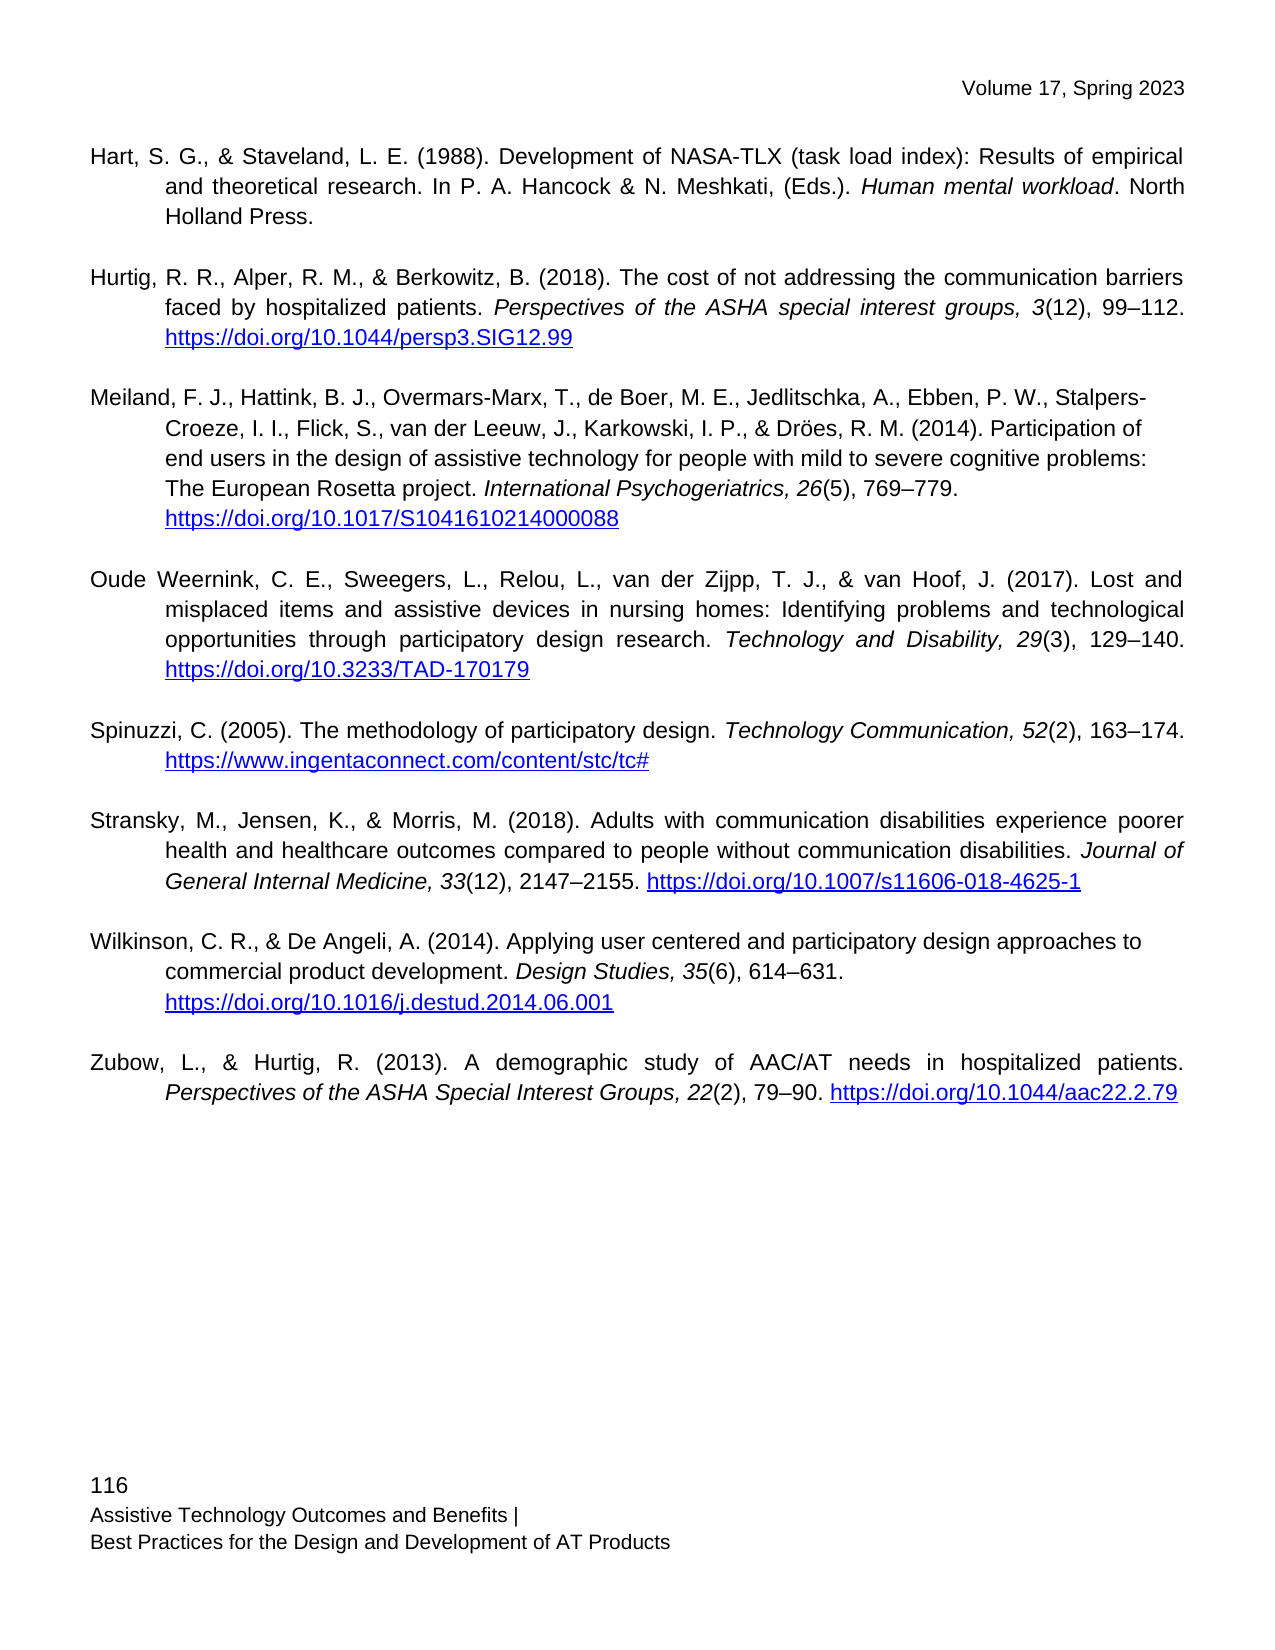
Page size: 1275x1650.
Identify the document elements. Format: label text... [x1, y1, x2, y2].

text Meiland, F. J., Hattink, B. J., Overmars-Marx, T., de Boer, M. E., Jedlitschka, A., Ebben, P. W., Stalpers-Croeze, I. I., Flick, S., van der Leeuw, J., Karkowski, I. P., & Dröes, R. M. (2014). Participation of end users in the design of assistive technology for people with mild to severe cognitive problems: The European Rosetta project. International Psychogeriatrics, 26(5), 769–779. https://doi.org/10.1017/S1041610214000088 [90, 384, 1185, 532]
text Oude Weernink, C. E., Sweegers, L., Relou, L., van der Zijpp, T. J., & van Hoof, J. (2017). Lost and misplaced items and assistive devices in nursing homes: Identifying problems and technological opportunities through participatory design research. Technology and Disability, 29(3), 129–140. https://doi.org/10.3233/TAD-170179 [90, 566, 1185, 683]
text Hurtig, R. R., Alper, R. M., & Berkowitz, B. (2018). The cost of not addressing the communication barriers faced by hospitalized patients. Perspectives of the ASHA special interest groups, 3(12), 99–112. https://doi.org/10.1044/persp3.SIG12.99 [90, 263, 1185, 350]
text Wilkinson, C. R., & De Angeli, A. (2014). Applying user centered and participatory design approaches to commercial product development. Design Studies, 35(6), 614–631. https://doi.org/10.1016/j.destud.2014.06.001 [90, 928, 1185, 1015]
text Stransky, M., Jensen, K., & Morris, M. (2018). Adults with communication disabilities experience poorer health and healthcare outcomes compared to people without communication disabilities. Journal of General Internal Medicine, 33(12), 2147–2155. https://doi.org/10.1007/s11606-018-4625-1 [90, 807, 1185, 894]
text Hart, S. G., & Staveland, L. E. (1988). Development of NASA-TLX (task load index): Results of empirical and theoretical research. In P. A. Hancock & N. Meshkati, (Eds.). Human mental workload. North Holland Press. [90, 143, 1185, 229]
text Spinuzzi, C. (2005). The methodology of participatory design. Technology Communication, 52(2), 163–174. https://www.ingentaconnect.com/content/stc/tc# [90, 717, 1185, 773]
text Zubow, L., & Hurtig, R. (2013). A demographic study of AAC/AT needs in hospitalized patients. Perspectives of the ASHA Special Interest Groups, 22(2), 79–90. https://doi.org/10.1044/aac22.2.79 [90, 1049, 1185, 1106]
